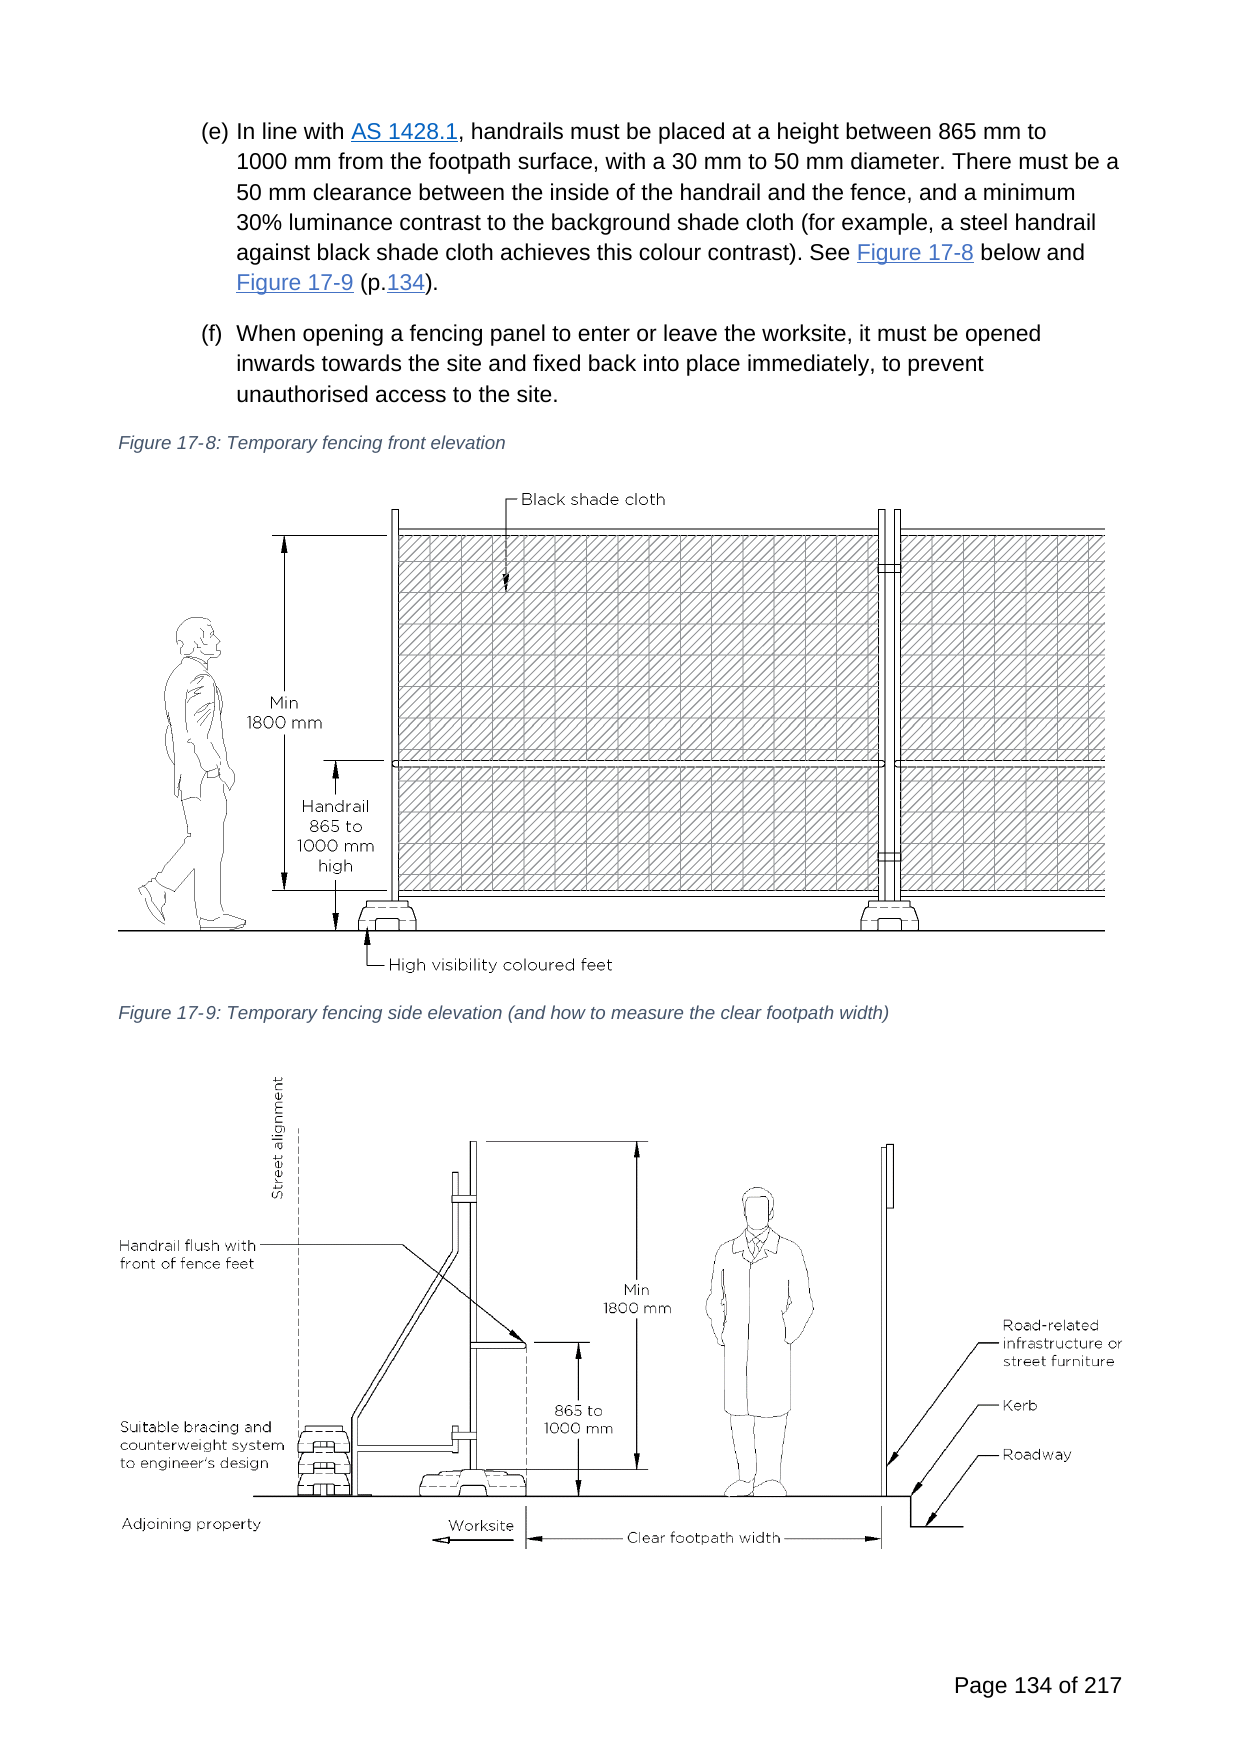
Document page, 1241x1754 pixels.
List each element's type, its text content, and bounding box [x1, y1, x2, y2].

picture [118, 474, 1106, 977]
text When opening a fencing panel to enter or leave the worksite, it must be opened inwards towards the site and fixed back into place immediately, to prevent unauthorised access to the site. [201, 320, 1122, 407]
picture [118, 1044, 1123, 1575]
